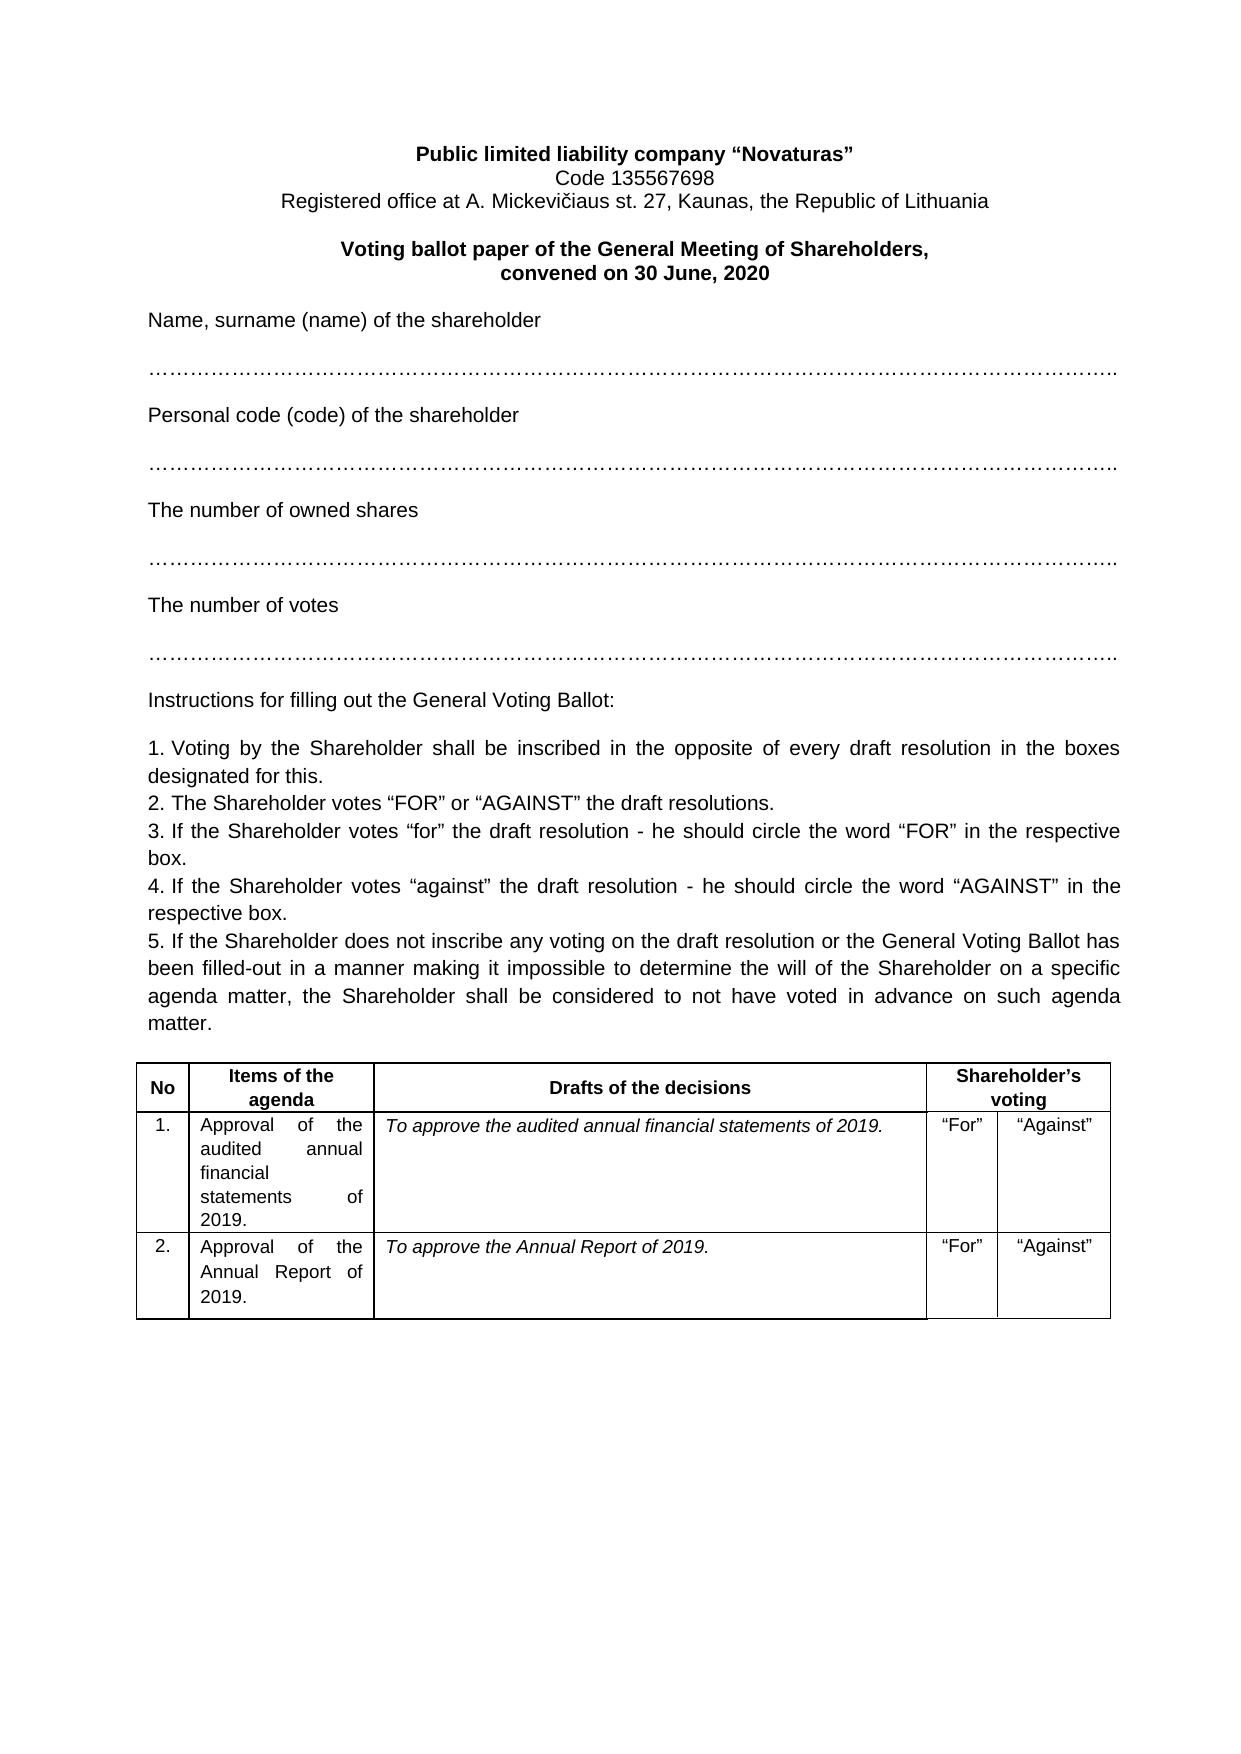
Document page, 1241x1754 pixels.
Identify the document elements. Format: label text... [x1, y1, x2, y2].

text 2. The Shareholder votes “FOR” or “AGAINST” the draft resolutions. [148, 791, 1122, 815]
text ………………………………………………………………………………………………………………………….. [148, 546, 1122, 570]
table_cell Approval of the audited annual financial statements of 2019. [190, 1113, 373, 1232]
text convened on 30 June, 2020 [148, 261, 1122, 285]
text 3. If the Shareholder votes “for” the draft resolution - he should circle the word “FOR” in the respective box. [148, 818, 1122, 870]
text The number of owned shares [148, 498, 1122, 522]
table_cell Approval of the Annual Report of 2019. [190, 1233, 373, 1318]
table_cell To approve the Annual Report of 2019. [375, 1233, 926, 1318]
text Code 135567698 [148, 166, 1122, 190]
table_header No [137, 1064, 188, 1111]
table_cell “For” [927, 1233, 998, 1318]
table_cell “Against” [998, 1112, 1110, 1232]
table_cell 1. [137, 1113, 188, 1232]
table_cell “Against” [998, 1233, 1110, 1318]
text Public limited liability company “Novaturas” [148, 142, 1122, 166]
table_header Drafts of the decisions [375, 1064, 926, 1111]
table_cell To approve the audited annual financial statements of 2019. [375, 1113, 926, 1232]
text 4. If the Shareholder votes “against” the draft resolution - he should circle the word “AGAINST” in the respective box. [148, 873, 1122, 925]
text Name, surname (name) of the shareholder [148, 308, 1122, 332]
table_cell “For” [927, 1112, 997, 1232]
text Voting ballot paper of the General Meeting of Shareholders, [148, 237, 1122, 261]
text ………………………………………………………………………………………………………………………….. [148, 641, 1122, 665]
text Personal code (code) of the shareholder [148, 403, 1122, 427]
table_cell 2. [137, 1233, 188, 1318]
text Instructions for filling out the General Voting Ballot: [148, 688, 1122, 712]
text 1. Voting by the Shareholder shall be inscribed in the opposite of every draft resolution in the boxes designated for this. [148, 736, 1122, 787]
text The number of votes [148, 593, 1122, 617]
table_header Shareholder’s voting [927, 1064, 1110, 1111]
text Registered office at A. Mickevičiaus st. 27, Kaunas, the Republic of Lithuania [148, 190, 1122, 213]
text ………………………………………………………………………………………………………………………….. [148, 356, 1122, 380]
table_header Items of the agenda [190, 1064, 373, 1111]
text 5. If the Shareholder does not inscribe any voting on the draft resolution or the General Voting Ballot has been filled-out in a manner making it impossible to determine the will of the Shareholder on a specific agenda matter, the Shareholder shall be considered to not have voted in advance on such agenda matter. [148, 928, 1122, 1035]
text ………………………………………………………………………………………………………………………….. [148, 451, 1122, 475]
